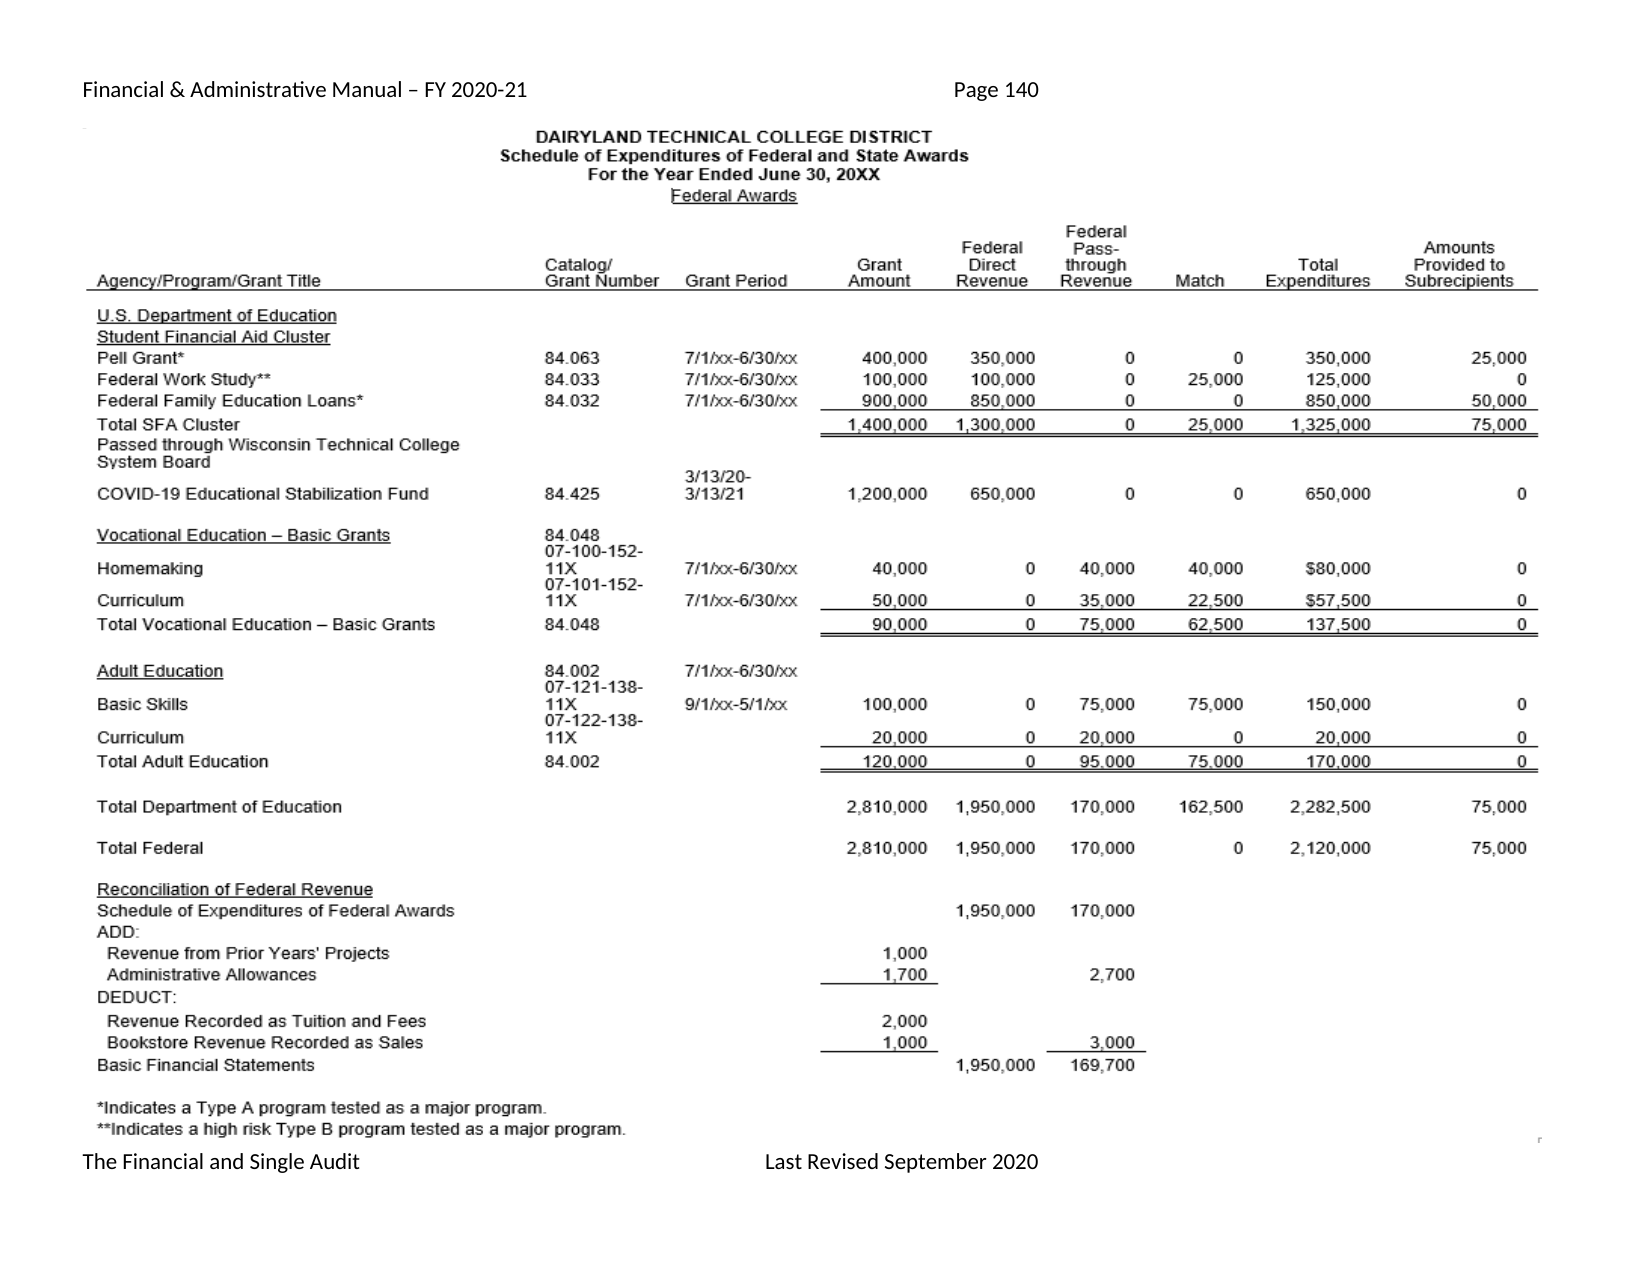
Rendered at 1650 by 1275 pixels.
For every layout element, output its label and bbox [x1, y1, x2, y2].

picture [82, 128, 1542, 1143]
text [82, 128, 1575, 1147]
